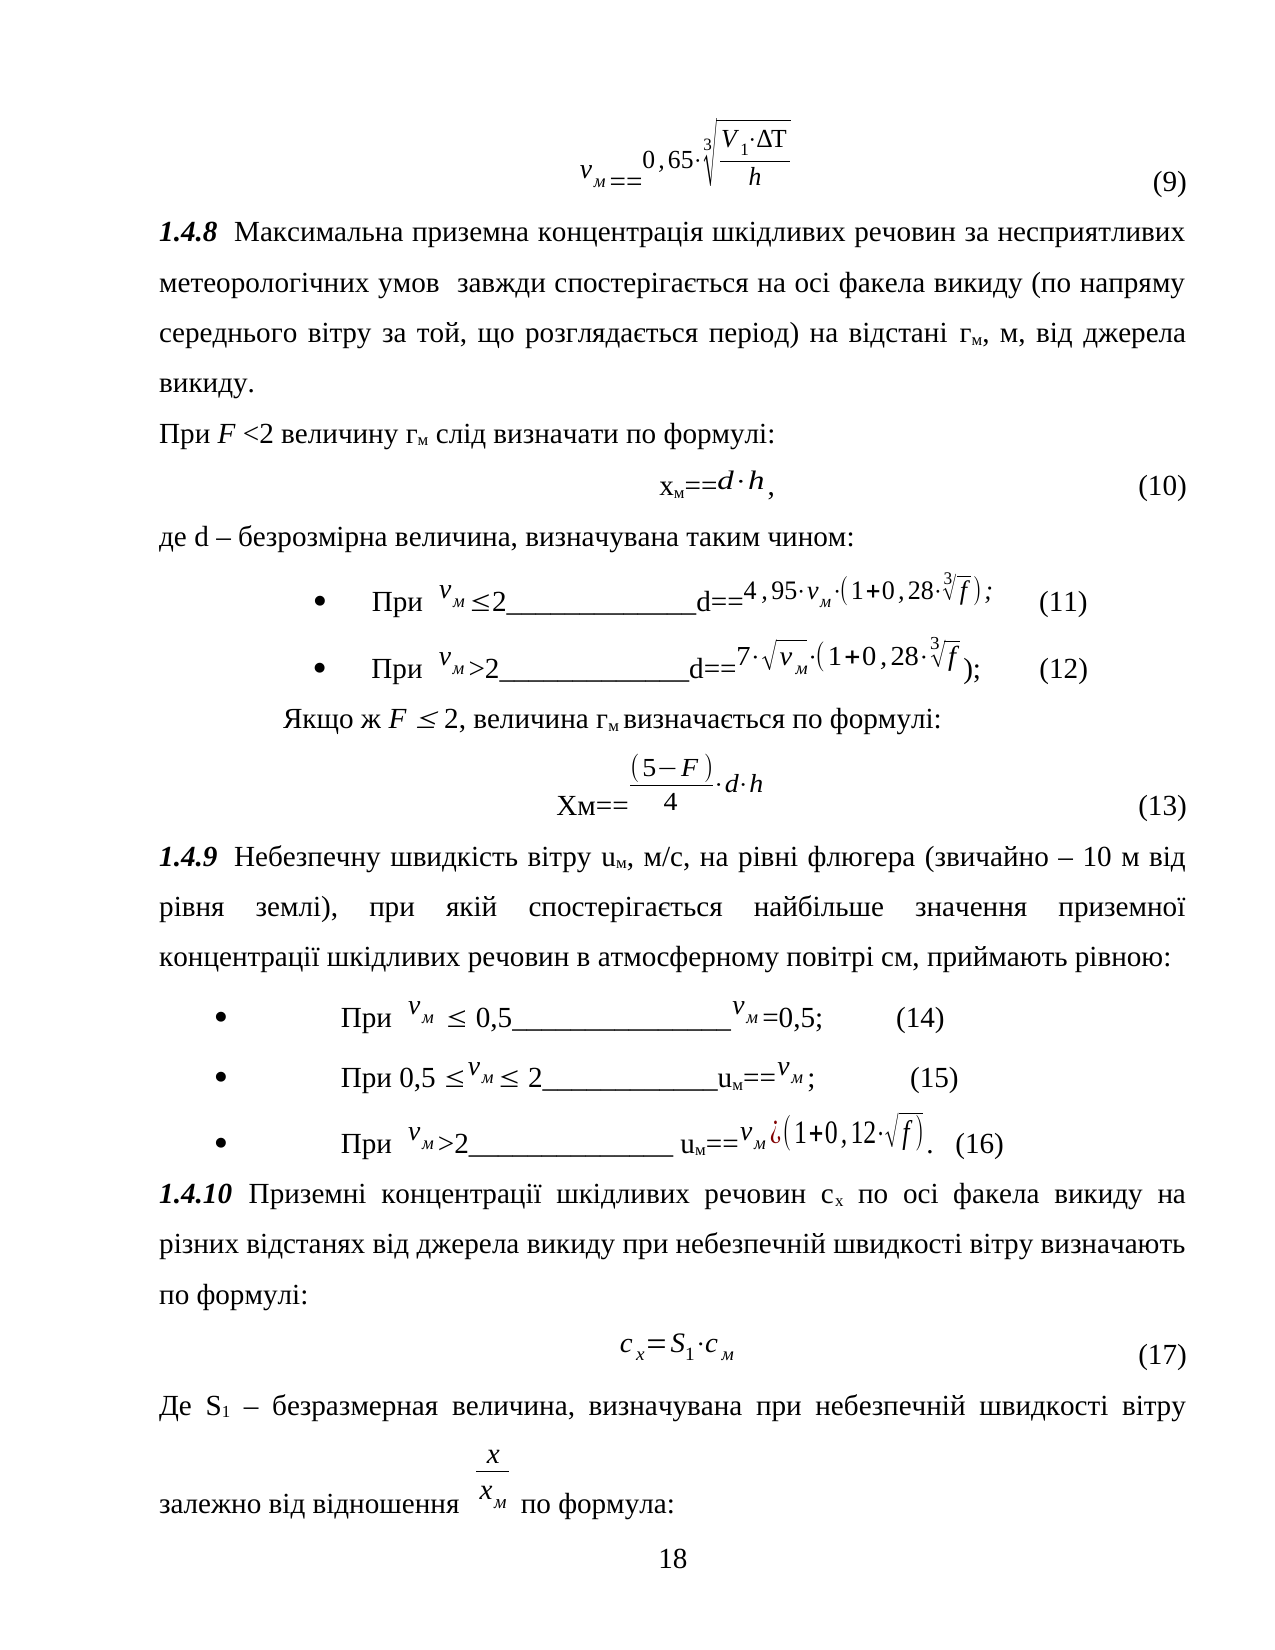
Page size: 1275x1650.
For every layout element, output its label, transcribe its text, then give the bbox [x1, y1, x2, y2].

text Хм== (13) [159, 752, 1186, 822]
text xм==, (10) [159, 466, 1186, 502]
list При >2______________ uм==. (16) [159, 1111, 1186, 1159]
text Якщо ж F 2, величина гм визначається по формулі: [159, 701, 1186, 735]
text де d – безрозмірна величина, визначувана таким чином: [159, 519, 1186, 552]
list При 0,5 2____________uм==; (15) [159, 1050, 1186, 1094]
list При 0,5_______________=0,5; (14) [159, 990, 1186, 1034]
list При >2_____________d==); (12) [159, 634, 1186, 684]
list Приземні концентрації шкідливих речовин сх по осі факела викиду на різних відстанях від джерела викиду при небезпечній швидкості вітру визначають по формулі: [159, 1176, 1186, 1311]
text (17) [159, 1327, 1186, 1371]
list При 2_____________d== (11) [159, 569, 1186, 618]
list Небезпечну швидкість вітру uм, м/с, на рівні флюгера (звичайно – 10 м від рівня землі), при якій спостерігається найбільше значення приземної концентрації шкідливих речовин в атмосферному повітрі см, приймають рівною: [159, 839, 1186, 973]
list Максимальна приземна концентрація шкідливих речовин за несприятливих метеорологічних умов завжди спостерігається на осі факела викиду (по напряму середнього вітру за той, що розглядається період) на відстані гм, м, від джерела викиду. [159, 214, 1186, 399]
text При F <2 величину гм слід визначати по формулі: [159, 416, 1186, 449]
text Де S1 – безразмерная величина, визначувана при небезпечній швидкості вітру залежно від відношення по формула: [159, 1388, 1186, 1519]
text == (9) [159, 118, 1186, 198]
